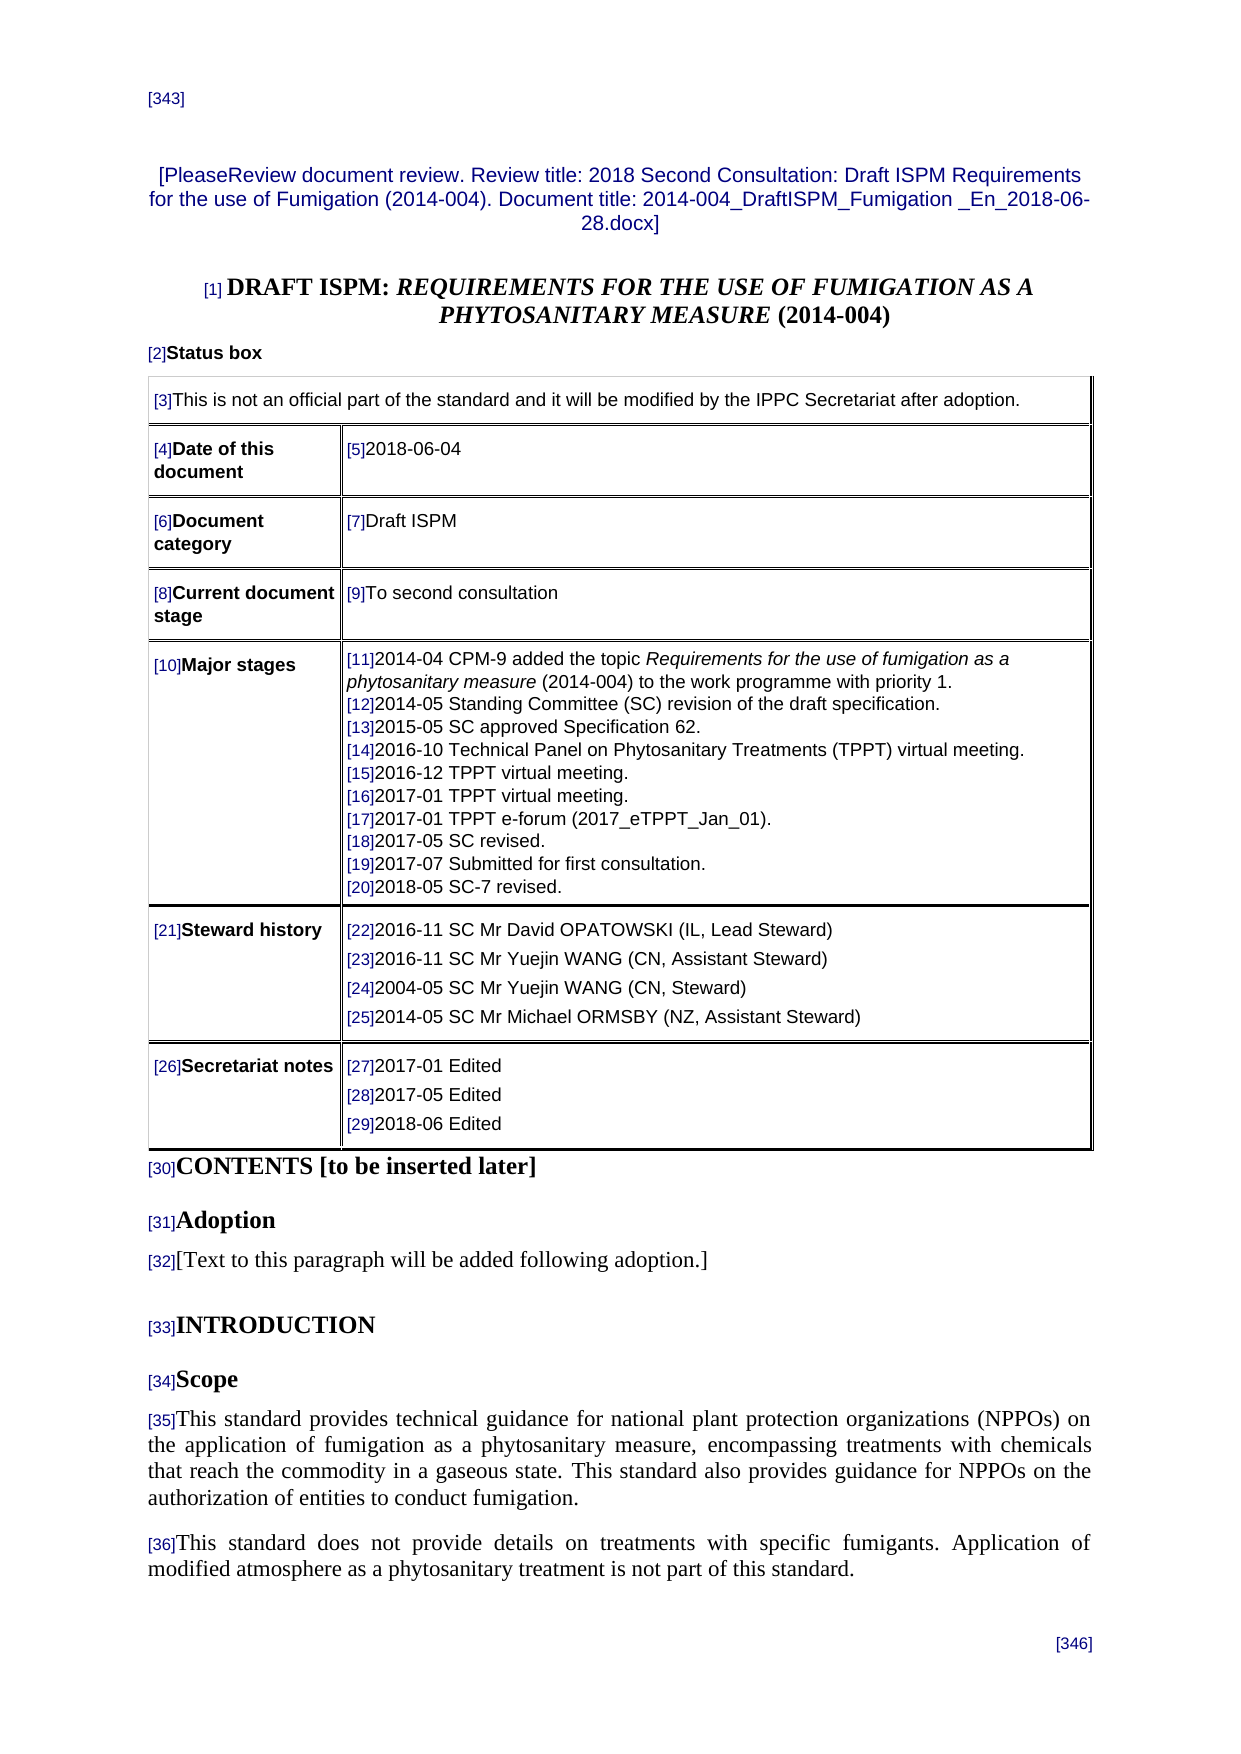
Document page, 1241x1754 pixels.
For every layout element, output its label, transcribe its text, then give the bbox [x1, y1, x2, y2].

table_cell [6]Document category [149, 498, 340, 567]
text [1] Draft ISPM: Requirements for the use of fumigation as a phytosanitary measure (2014-004) [148, 272, 1092, 329]
table_cell [11]2014-04 CPM-9 added the topic Requirements for the use of fumigation as a phytosanitary measure (2014-004) to the work programme with priority 1. [12]2014-05 Standing Committee (SC) revision of the draft specification. [13]2015-05 SC approved Specification 62. [14]2016-10 Technical Panel on Phytosanitary Treatments (TPPT) virtual meeting. [15]2016-12 TPPT virtual meeting. [16]2017-01 TPPT virtual meeting. [17]2017-01 TPPT e-forum (2017_eTPPT_Jan_01). [18]2017-05 SC revised. [19]2017-07 Submitted for first consultation. [20]2018-05 SC-7 revised. [343, 639, 1091, 904]
table_header [3]This is not an official part of the standard and it will be modified by the IPPC Secretariat after adoption. [149, 377, 1090, 423]
table_cell [22]2016-11 SC Mr David OPATOWSKI (IL, Lead Steward) [23]2016-11 SC Mr Yuejin WANG (CN, Assistant Steward) [24]2004-05 SC Mr Yuejin WANG (CN, Steward) [25]2014-05 SC Mr Michael ORMSBY (NZ, Assistant Steward) [343, 904, 1090, 1040]
table_cell [21]Steward history [149, 907, 340, 1040]
table_cell [9]To second consultation [343, 567, 1091, 639]
text [PleaseReview document review. Review title: 2018 Second Consultation: Draft ISPM Requirements for the use of Fumigation (2014-004). Document title: 2014-004_DraftISPM_Fumigation _En_2018-06-28.docx] [148, 162, 1092, 234]
table_cell [4]Date of this document [149, 426, 340, 495]
table_cell [5]2018-06-04 [343, 423, 1091, 495]
text [32][Text to this paragraph will be added following adoption.] [148, 1246, 1092, 1272]
table_cell [26]Secretariat notes [149, 1044, 341, 1148]
table_cell [27]2017-01 Edited [28]2017-05 Edited [29]2018-06 Edited [341, 1040, 1092, 1148]
table_cell [10]Major stages [149, 642, 340, 904]
text [33]INTRODUCTION [148, 1310, 1092, 1339]
table_cell [8]Current document stage [149, 570, 340, 639]
text [35]This standard provides technical guidance for national plant protection organizations (NPPOs) on the application of fumigation as a phytosanitary measure, encompassing treatments with chemicals that reach the commodity in a gaseous state. This standard also provides guidance for NPPOs on the authorization of entities to conduct fumigation. [148, 1405, 1092, 1510]
subtitle [34]Scope [148, 1364, 1092, 1392]
subtitle [31]Adoption [148, 1205, 1092, 1233]
table_cell [7]Draft ISPM [343, 495, 1091, 567]
text [2]Status box [148, 342, 1092, 363]
text [30]CONTENTS [to be inserted later] [148, 1151, 1092, 1180]
text [36]This standard does not provide details on treatments with specific fumigants. Application of modified atmosphere as a phytosanitary treatment is not part of this standard. [148, 1529, 1092, 1582]
